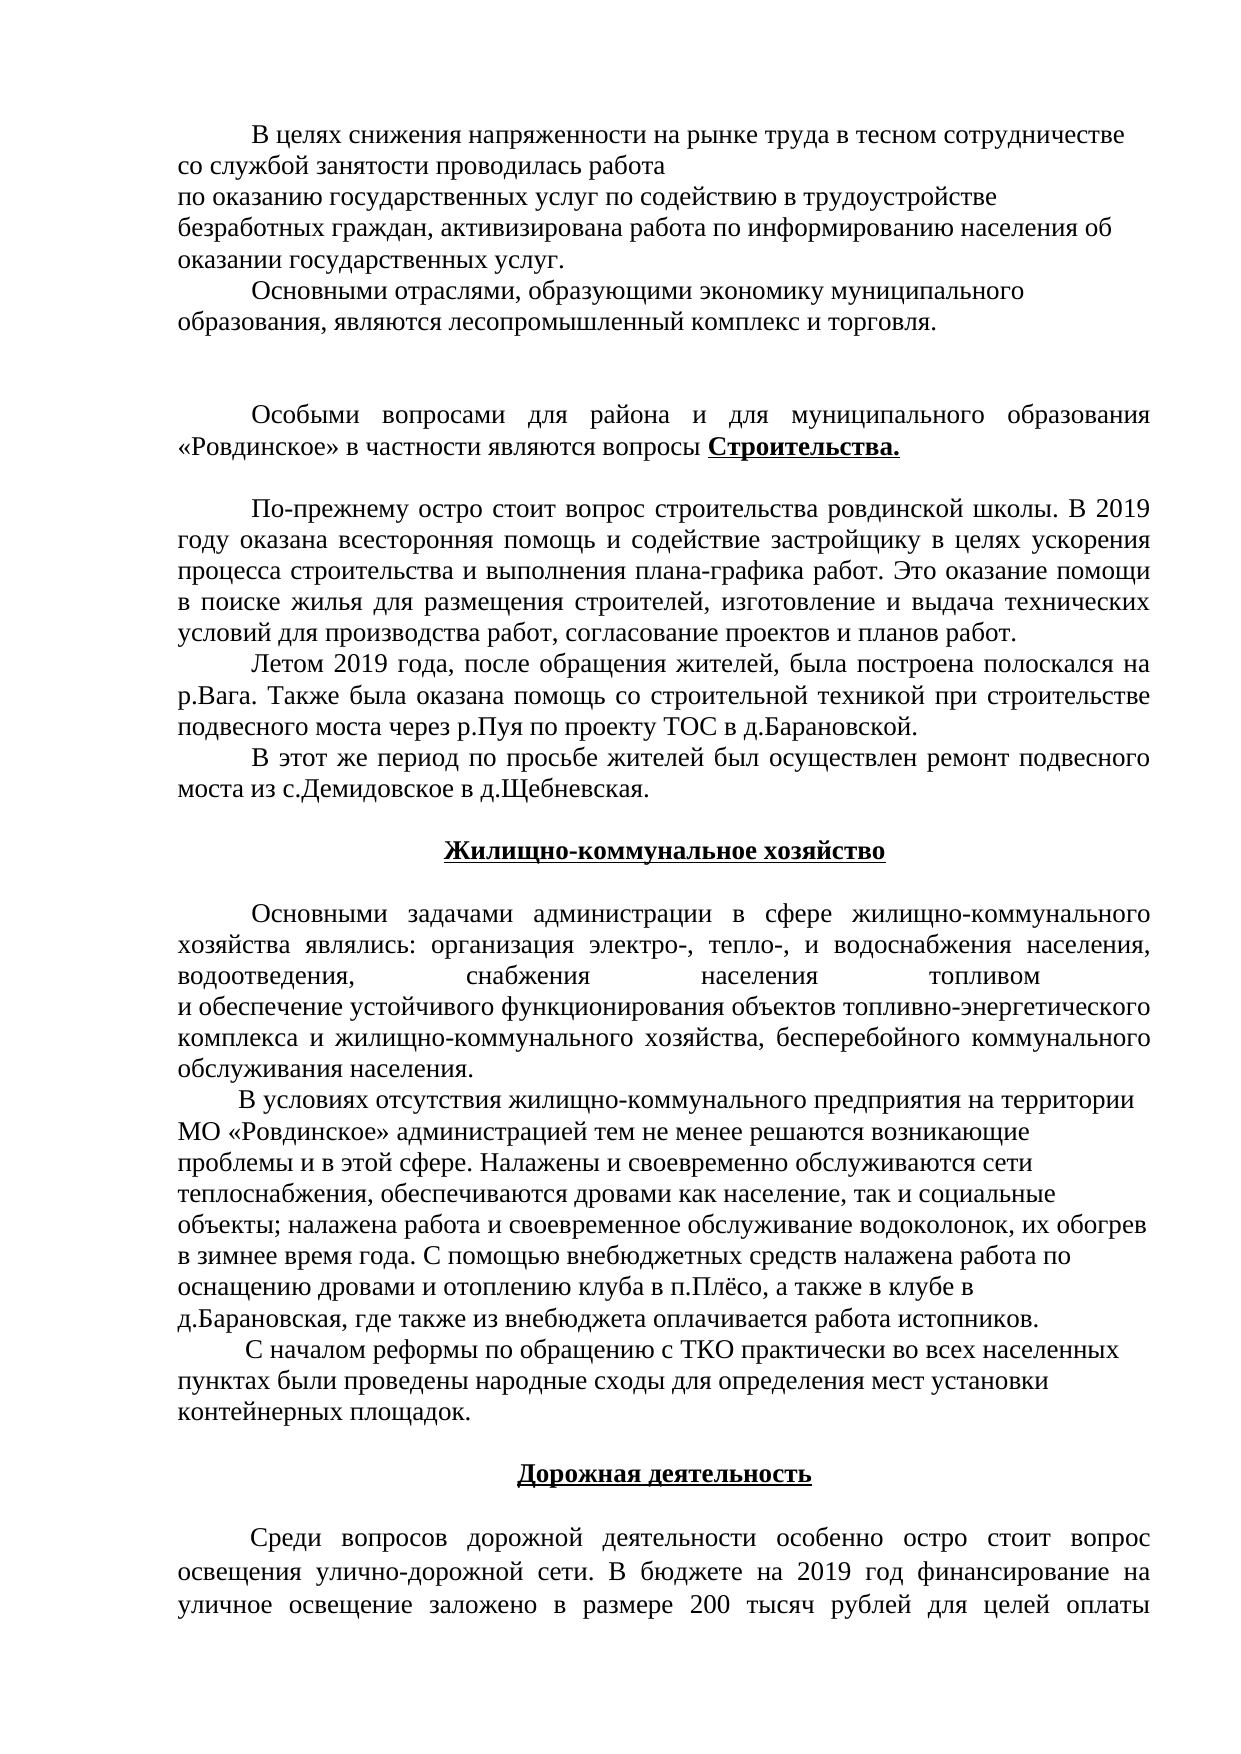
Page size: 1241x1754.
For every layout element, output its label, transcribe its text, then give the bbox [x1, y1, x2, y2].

text Особыми вопросами для района и для муниципального образования «Ровдинское» в частности являются вопросы Строительства. [177, 398, 1152, 461]
text Основными задачами администрации в сфере жилищно-коммунального хозяйства являлись: организация электро-, тепло-, и водоснабжения населения, водоотведения, снабжения населения топливом и обеспечение устойчивого функционирования объектов топливно-энергетического комплекса и жилищно-коммунального хозяйства, бесперебойного коммунального обслуживания населения. [177, 897, 1152, 1084]
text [177, 1520, 1152, 1620]
text В условиях отсутствия жилищно-коммунального предприятия на территории МО «Ровдинское» администрацией тем не менее решаются возникающие проблемы и в этой сфере. Налажены и своевременно обслуживаются сети теплоснабжения, обеспечиваются дровами как население, так и социальные объекты; налажена работа и своевременное обслуживание водоколонок, их обогрев в зимнее время года. С помощью внебюджетных средств налажена работа по оснащению дровами и отоплению клуба в п.Плёсо, а также в клубе в д.Барановская, где также из внебюджета оплачивается работа истопников. [177, 1084, 1152, 1333]
text В целях снижения напряженности на рынке труда в тесном сотрудничестве со службой занятости проводилась работа по оказанию государственных услуг по содействию в трудоустройстве безработных граждан, активизирована работа по информированию населения об оказании государственных услуг. [177, 118, 1152, 274]
text Основными отраслями, образующими экономику муниципального образования, являются лесопромышленный комплекс и торговля. [177, 274, 1152, 336]
text Летом 2019 года, после обращения жителей, была построена полоскался на р.Вага. Также была оказана помощь со строительной техникой при строительстве подвесного моста через р.Пуя по проекту ТОС в д.Барановской. [177, 648, 1152, 741]
text В этот же период по просьбе жителей был осуществлен ремонт подвесного моста из с.Демидовское в д.Щебневская. [177, 741, 1152, 803]
text Дорожная деятельность [177, 1457, 1152, 1488]
text С началом реформы по обращению с ТКО практически во всех населенных пунктах были проведены народные сходы для определения мест установки контейнерных площадок. [177, 1333, 1152, 1426]
text По-прежнему остро стоит вопрос строительства ровдинской школы. В 2019 году оказана всесторонняя помощь и содействие застройщику в целях ускорения процесса строительства и выполнения плана-графика работ. Это оказание помощи в поиске жилья для размещения строителей, изготовление и выдача технических условий для производства работ, согласование проектов и планов работ. [177, 492, 1152, 648]
text Жилищно-коммунальное хозяйство [177, 834, 1152, 866]
